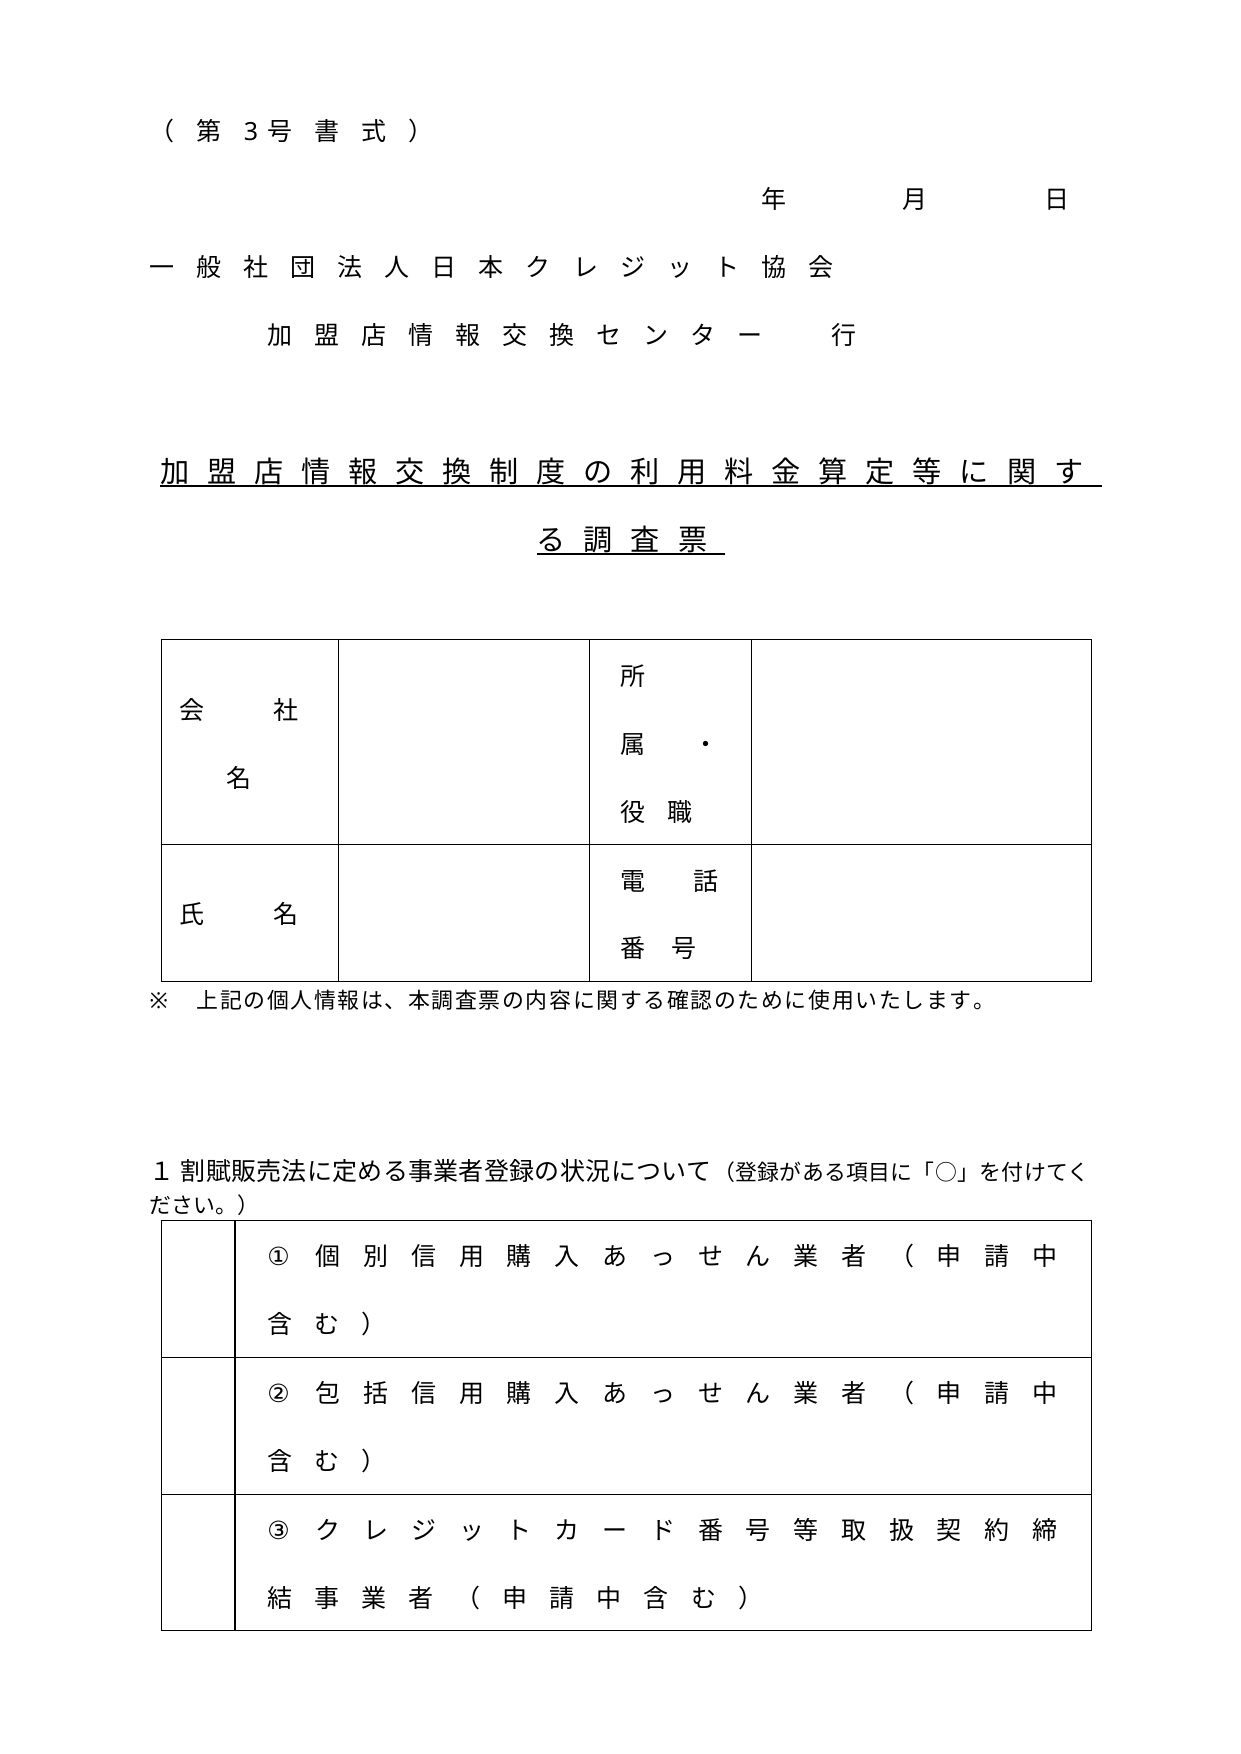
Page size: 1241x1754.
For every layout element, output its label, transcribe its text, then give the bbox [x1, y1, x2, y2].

table_cell 電話番号 [590, 845, 751, 981]
table_cell ③ クレジットカード番号等取扱契約締結事業者（申請中含む） [236, 1495, 1091, 1630]
table_header [752, 640, 1091, 844]
table_cell ② 包括信用購入あっせん業者（申請中含む） [236, 1358, 1091, 1493]
table_cell [752, 845, 1091, 981]
text 一般社団法人日本クレジット協会 [149, 232, 1091, 300]
text 加盟店情報交換センター 行 [149, 300, 1091, 368]
table_header [162, 1221, 234, 1357]
table_header ① 個別信用購入あっせん業者（申請中含む） [236, 1221, 1091, 1357]
text 年 月 日 [149, 164, 1091, 232]
table_cell 氏 名 [162, 845, 338, 981]
table_cell [162, 1495, 234, 1630]
table_header 所属・役職 [590, 640, 751, 844]
text １ 割賦販売法に定める事業者登録の状況について（登録がある項目に「○」を付けてください。） [149, 1152, 1091, 1220]
table_header [339, 640, 589, 844]
table_cell [162, 1358, 234, 1493]
text ※ 上記の個人情報は、本調査票の内容に関する確認のために使用いたします。 [149, 982, 1091, 1016]
table_header 会 社 名 [162, 640, 338, 844]
table_cell [339, 845, 589, 981]
text 加盟店情報交換制度の利用料金算定等に関する調査票 [149, 436, 1112, 571]
text （第3号書式） [149, 96, 999, 164]
